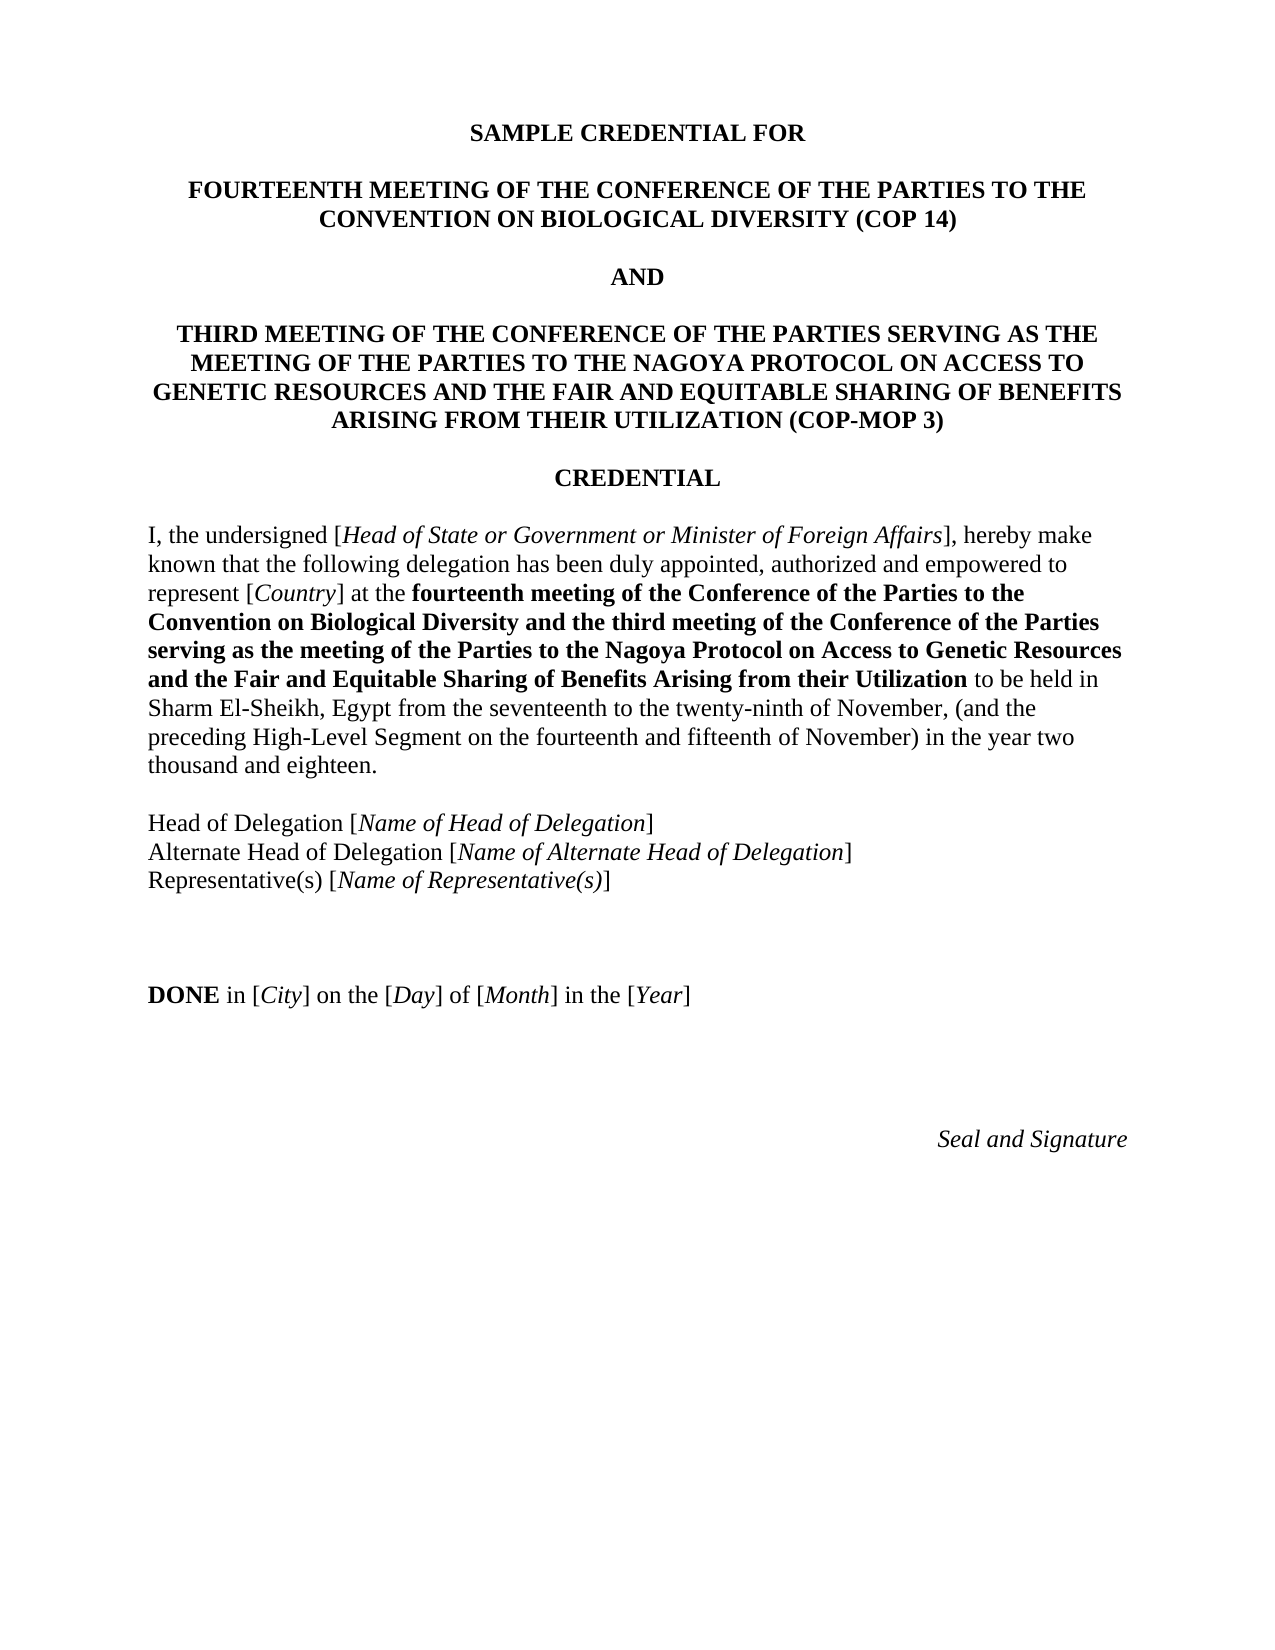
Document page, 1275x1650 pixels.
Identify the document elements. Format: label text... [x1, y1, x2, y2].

text SAMPLE CREDENTIAL FOR [148, 118, 1127, 147]
text Representative(s) [Name of Representative(s)] [148, 866, 1127, 894]
text AND [148, 262, 1127, 291]
text Alternate Head of Delegation [Name of Alternate Head of Delegation] [148, 837, 1127, 866]
text CREDENTIAL [148, 463, 1127, 492]
text Seal and Signature [148, 1124, 1127, 1153]
text THIRD MEETING OF THE CONFERENCE OF THE PARTIES SERVING AS THE MEETING OF THE PARTIES TO THE NAGOYA PROTOCOL ON ACCESS TO GENETIC RESOURCES AND THE FAIR AND EQUITABLE SHARING OF BENEFITS ARISING FROM THEIR UTILIZATION (COP-MOP 3) [148, 319, 1127, 434]
text Head of Delegation [Name of Head of Delegation] [148, 808, 1127, 837]
text DONE in [City] on the [Day] of [Month] in the [Year] [148, 981, 1127, 1009]
text FOURTEENTH MEETING OF THE CONFERENCE OF THE PARTIES TO THE CONVENTION ON BIOLOGICAL DIVERSITY (COP 14) [148, 176, 1127, 233]
text I, the undersigned [Head of State or Government or Minister of Foreign Affairs], hereby make known that the following delegation has been duly appointed, authorized and empowered to represent [Country] at the fourteenth meeting of the Conference of the Parties to the Convention on Biological Diversity and the third meeting of the Conference of the Parties serving as the meeting of the Parties to the Nagoya Protocol on Access to Genetic Resources and the Fair and Equitable Sharing of Benefits Arising from their Utilization to be held in Sharm El-Sheikh, Egypt from the seventeenth to the twenty-ninth of November, (and the preceding High-Level Segment on the fourteenth and fifteenth of November) in the year two thousand and eighteen. [148, 521, 1127, 779]
